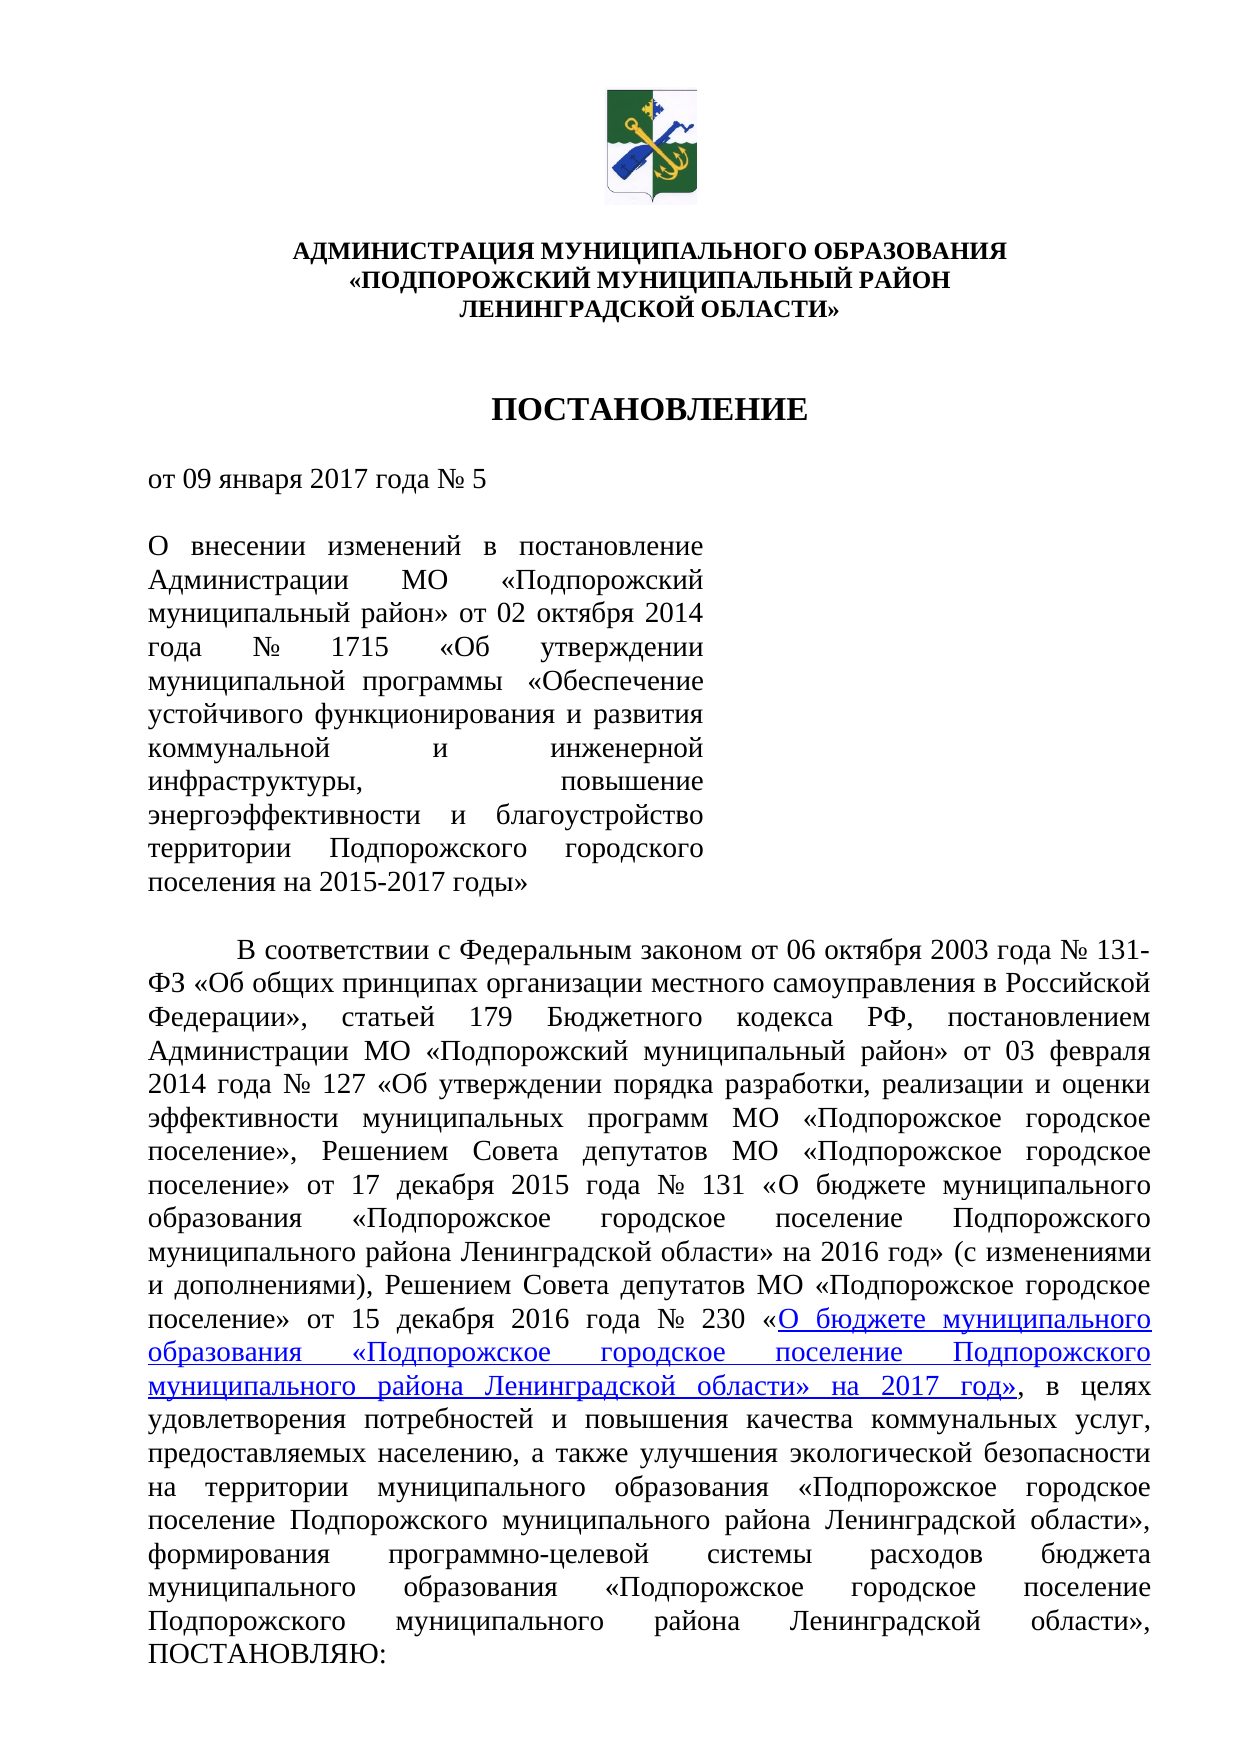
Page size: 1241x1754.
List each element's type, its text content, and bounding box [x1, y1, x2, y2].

text «ПОДПОРОЖСКИЙ МУНИЦИПАЛЬНЫЙ РАЙОН [148, 265, 1152, 294]
table_header О внесении изменений в постановление Администрации МО «Подпорожский муниципальный район» от 02 октября 2014 года № 1715 «Об утверждении муниципальной программы «Обеспечение устойчивого функционирования и развития коммунальной и инженерной инфраструктуры, повышение энергоэффективности и благоустройство территории Подпорожского городского поселения на 2015-2017 годы» [136, 529, 715, 898]
text от 09 января 2017 года № 5 [148, 461, 1152, 495]
text АДМИНИСТРАЦИЯ МУНИЦИПАЛЬНОГО ОБРАЗОВАНИЯ [148, 236, 1152, 265]
text В соответствии с Федеральным законом от 06 октября 2003 года № 131-ФЗ «Об общих принципах организации местного самоуправления в Российской Федерации», статьей 179 Бюджетного кодекса РФ, постановлением Администрации МО «Подпорожский муниципальный район» от 03 февраля 2014 года № 127 «Об утверждении порядка разработки, реализации и оценки эффективности муниципальных программ МО «Подпорожское городское поселение», Решением Совета депутатов МО «Подпорожское городское поселение» от 17 декабря 2015 года № 131 «О бюджете муниципального образования «Подпорожское городское поселение Подпорожского муниципального района Ленинградской области» на 2016 год» (с изменениями и дополнениями), Решением Совета депутатов МО «Подпорожское городское поселение» от 15 декабря 2016 года № 230 «О бюджете муниципального образования «Подпорожское городское поселение Подпорожского муниципального района Ленинградской области» на 2017 год», в целях удовлетворения потребностей и повышения качества коммунальных услуг, предоставляемых населению, а также улучшения экологической безопасности на территории муниципального образования «Подпорожское городское поселение Подпорожского муниципального района Ленинградской области», формирования программно-целевой системы расходов бюджета муниципального образования «Подпорожское городское поселение Подпорожского муниципального района Ленинградской области», ПОСТАНОВЛЯЮ: [148, 1368, 1152, 1670]
text В соответствии с Федеральным законом от 06 октября 2003 года № 131-ФЗ «Об общих принципах организации местного самоуправления в Российской Федерации», статьей 179 Бюджетного кодекса РФ, постановлением Администрации МО «Подпорожский муниципальный район» от 03 февраля 2014 года № 127 «Об утверждении порядка разработки, реализации и оценки эффективности муниципальных программ МО «Подпорожское городское поселение», Решением Совета депутатов МО «Подпорожское городское поселение» от 17 декабря 2015 года № 131 «О бюджете муниципального образования «Подпорожское городское поселение Подпорожского муниципального района Ленинградской области» на 2016 год» (с изменениями и дополнениями), Решением Совета депутатов МО «Подпорожское городское поселение» от 15 декабря 2016 года № 230 «О бюджете муниципального образования «Подпорожское городское поселение Подпорожского муниципального района Ленинградской области» на 2017 год», в целях удовлетворения потребностей и повышения качества коммунальных услуг, предоставляемых населению, а также улучшения экологической безопасности на территории муниципального образования «Подпорожское городское поселение Подпорожского муниципального района Ленинградской области», формирования программно-целевой системы расходов бюджета муниципального образования «Подпорожское городское поселение Подпорожского муниципального района Ленинградской области», ПОСТАНОВЛЯЮ: [148, 1234, 1152, 1335]
text В соответствии с Федеральным законом от 06 октября 2003 года № 131-ФЗ «Об общих принципах организации местного самоуправления в Российской Федерации», статьей 179 Бюджетного кодекса РФ, постановлением Администрации МО «Подпорожский муниципальный район» от 03 февраля 2014 года № 127 «Об утверждении порядка разработки, реализации и оценки эффективности муниципальных программ МО «Подпорожское городское поселение», Решением Совета депутатов МО «Подпорожское городское поселение» от 17 декабря 2015 года № 131 «О бюджете муниципального образования «Подпорожское городское поселение Подпорожского муниципального района Ленинградской области» на 2016 год» (с изменениями и дополнениями), Решением Совета депутатов МО «Подпорожское городское поселение» от 15 декабря 2016 года № 230 «О бюджете муниципального образования «Подпорожское городское поселение Подпорожского муниципального района Ленинградской области» на 2017 год», в целях удовлетворения потребностей и повышения качества коммунальных услуг, предоставляемых населению, а также улучшения экологической безопасности на территории муниципального образования «Подпорожское городское поселение Подпорожского муниципального района Ленинградской области», формирования программно-целевой системы расходов бюджета муниципального образования «Подпорожское городское поселение Подпорожского муниципального района Ленинградской области», ПОСТАНОВЛЯЮ: [148, 932, 1152, 1200]
picture [603, 87, 697, 203]
text ПОСТАНОВЛЕНИЕ [148, 389, 1152, 428]
text ЛЕНИНГРАДСКОЙ ОБЛАСТИ» [148, 294, 1152, 322]
